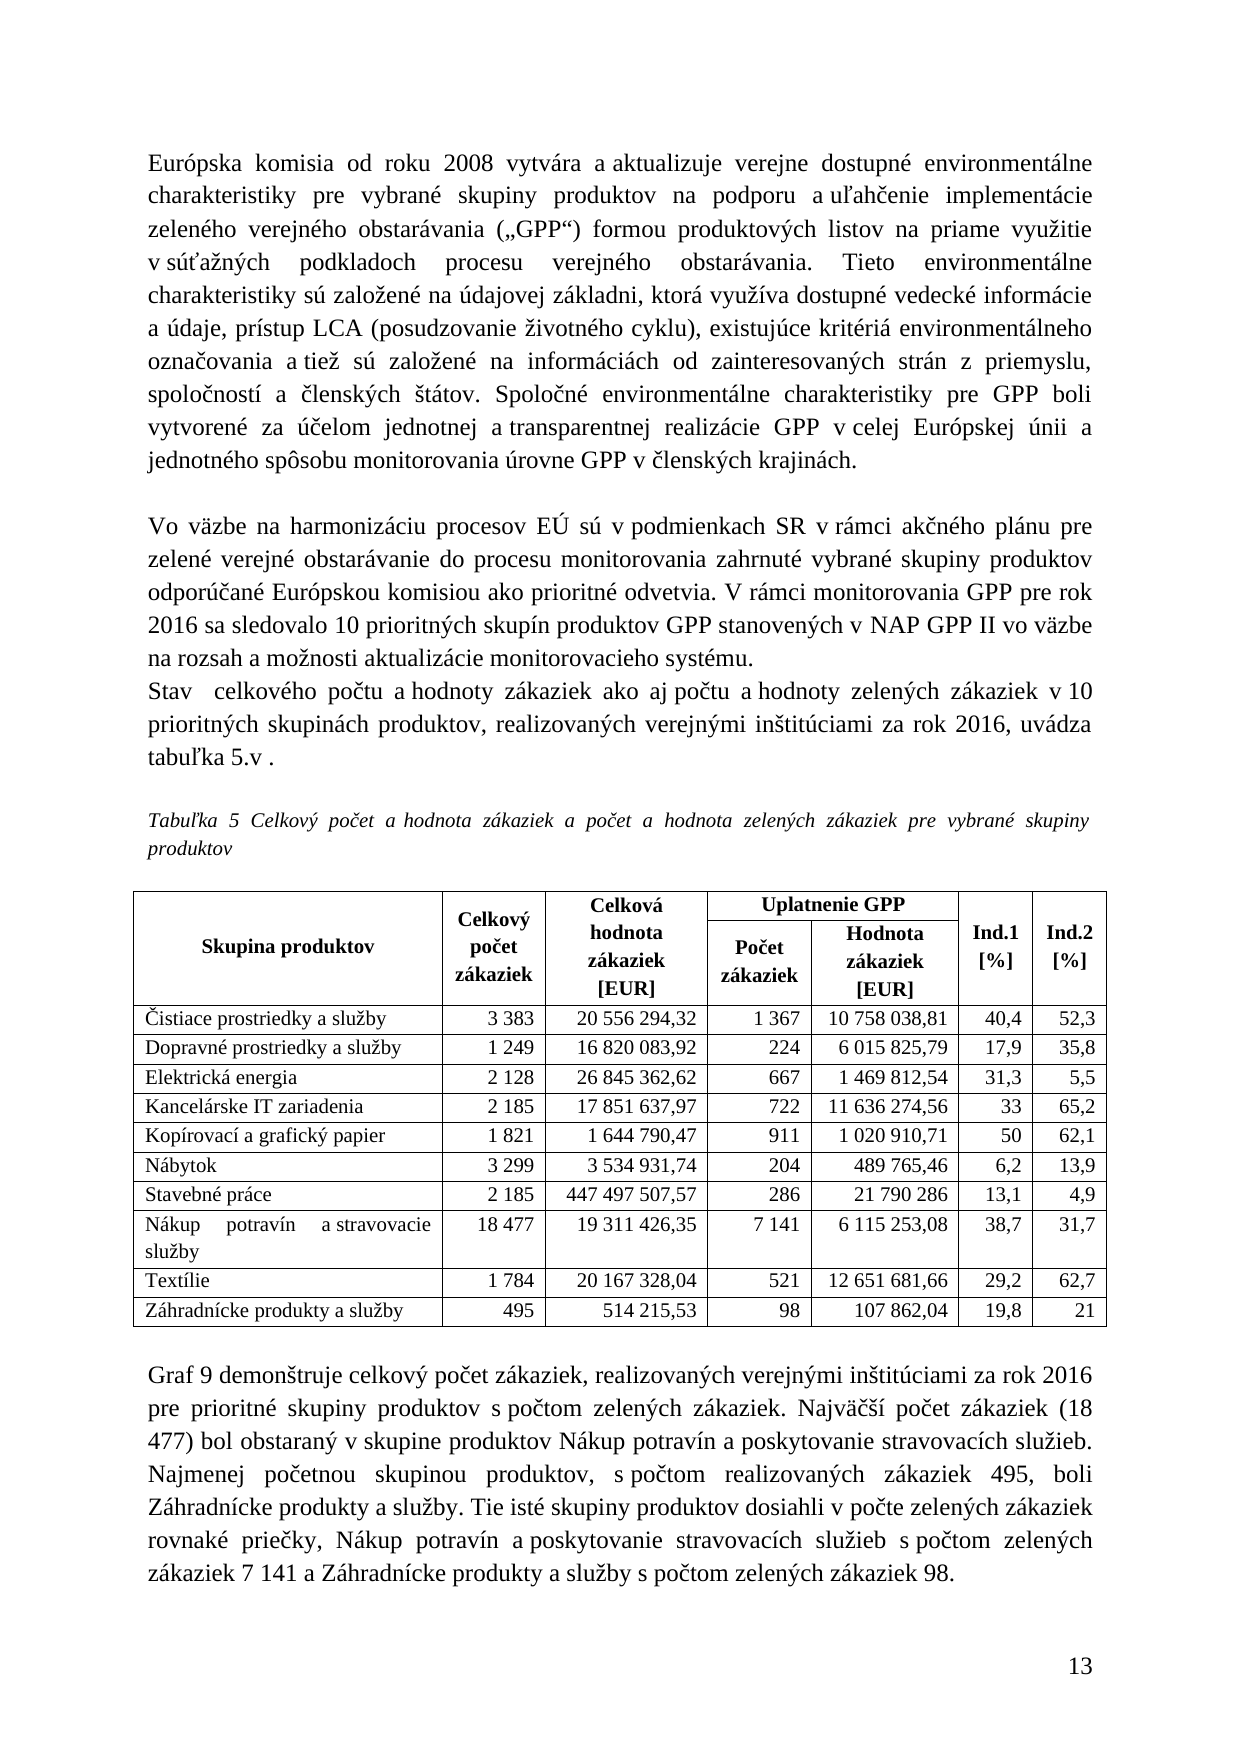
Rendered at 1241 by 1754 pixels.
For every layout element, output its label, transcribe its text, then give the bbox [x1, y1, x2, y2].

table_cell 204 [708, 1153, 811, 1181]
table_cell Hodnota zákaziek [EUR] [812, 921, 958, 1005]
table_cell 3 534 931,74 [546, 1153, 707, 1181]
text Vo väzbe na harmonizáciu procesov EÚ sú v podmienkach SR v rámci akčného plánu pre zelené verejné obstarávanie do procesu monitorovania zahrnuté vybrané skupiny produktov odporúčané Európskou komisiou ako prioritné odvetvia. V rámci monitorovania GPP pre rok 2016 sa sledovalo 10 prioritných skupín produktov GPP stanovených v NAP GPP II vo väzbe na rozsah a možnosti aktualizácie monitorovacieho systému. [148, 511, 1093, 672]
table_cell 6,2 [959, 1153, 1032, 1181]
table_cell 19 311 426,35 [546, 1211, 707, 1267]
table_cell 16 820 083,92 [546, 1035, 707, 1063]
table_cell 4,9 [1033, 1182, 1106, 1210]
table_header Celková hodnota zákaziek [EUR] [546, 892, 707, 1005]
table_cell 62,7 [1033, 1269, 1106, 1297]
table_cell 19,8 [959, 1298, 1032, 1326]
table_cell 6 015 825,79 [812, 1035, 958, 1063]
table_cell 13,1 [959, 1182, 1032, 1210]
table_cell 18 477 [443, 1211, 545, 1267]
table_cell 29,2 [959, 1269, 1032, 1297]
table_cell 5,5 [1033, 1065, 1106, 1093]
table_cell 722 [708, 1094, 811, 1122]
table_cell 7 141 [708, 1211, 811, 1267]
table_cell 2 185 [443, 1094, 545, 1122]
table_cell 62,1 [1033, 1123, 1106, 1152]
table_cell Elektrická energia [134, 1065, 442, 1093]
table_cell 447 497 507,57 [546, 1182, 707, 1210]
table_cell 21 [1033, 1298, 1106, 1326]
table_header Celkový počet zákaziek [443, 892, 545, 1005]
table_header Ind.1 [%] [959, 892, 1032, 1005]
table_cell 224 [708, 1035, 811, 1063]
table_cell Kancelárske IT zariadenia [134, 1094, 442, 1122]
table_cell Čistiace prostriedky a služby [134, 1006, 442, 1034]
table_cell 17 851 637,97 [546, 1094, 707, 1122]
table_cell 31,3 [959, 1065, 1032, 1093]
table_cell Záhradnícke produkty a služby [134, 1298, 442, 1326]
table_cell 10 758 038,81 [812, 1006, 958, 1034]
table_cell 3 383 [443, 1006, 545, 1034]
table_cell 40,4 [959, 1006, 1032, 1034]
table_cell 26 845 362,62 [546, 1065, 707, 1093]
table_cell 35,8 [1033, 1035, 1106, 1063]
table_cell 286 [708, 1182, 811, 1210]
table_cell 1 644 790,47 [546, 1123, 707, 1152]
table_cell 50 [959, 1123, 1032, 1152]
table_cell 667 [708, 1065, 811, 1093]
table_cell Počet zákaziek [708, 921, 811, 1005]
table_cell 1 469 812,54 [812, 1065, 958, 1093]
table_cell 911 [708, 1123, 811, 1152]
table_cell 11 636 274,56 [812, 1094, 958, 1122]
table_cell 2 128 [443, 1065, 545, 1093]
table_header Ind.2[%] [1033, 892, 1106, 1005]
table_cell 1 784 [443, 1269, 545, 1297]
table_cell Textílie [134, 1269, 442, 1297]
text Stav celkového počtu a hodnoty zákaziek ako aj počtu a hodnoty zelených zákaziek v 10 prioritných skupinách produktov, realizovaných verejnými inštitúciami za rok 2016, uvádza tabuľka 5.v . [148, 676, 1093, 771]
table_cell 12 651 681,66 [812, 1269, 958, 1297]
table_cell Stavebné práce [134, 1182, 442, 1210]
table_cell Kopírovací a grafický papier [134, 1123, 442, 1152]
table_header Uplatnenie GPP [708, 892, 958, 920]
table_cell 521 [708, 1269, 811, 1297]
table_cell 13,9 [1033, 1153, 1106, 1181]
text Tabuľka 5 Celkový počet a hodnota zákaziek a počet a hodnota zelených zákaziek pre vybrané skupiny produktov [148, 808, 1093, 860]
table_cell 3 299 [443, 1153, 545, 1181]
table_cell 489 765,46 [812, 1153, 958, 1181]
table_cell 2 185 [443, 1182, 545, 1210]
table_cell 514 215,53 [546, 1298, 707, 1326]
table_cell Nábytok [134, 1153, 442, 1181]
table_cell 107 862,04 [812, 1298, 958, 1326]
table_cell Nákup potravín a stravovacie služby [134, 1211, 442, 1267]
table_cell 17,9 [959, 1035, 1032, 1063]
table_cell 1 821 [443, 1123, 545, 1152]
table_cell Dopravné prostriedky a služby [134, 1035, 442, 1063]
text Európska komisia od roku 2008 vytvára a aktualizuje verejne dostupné environmentálne charakteristiky pre vybrané skupiny produktov na podporu a uľahčenie implementácie zeleného verejného obstarávania („GPP“) formou produktových listov na priame využitie v súťažných podkladoch procesu verejného obstarávania. Tieto environmentálne charakteristiky sú založené na údajovej základni, ktorá využíva dostupné vedecké informácie a údaje, prístup LCA (posudzovanie životného cyklu), existujúce kritériá environmentálneho označovania a tiež sú založené na informáciách od zainteresovaných strán z priemyslu, spoločností a členských štátov. Spoločné environmentálne charakteristiky pre GPP boli vytvorené za účelom jednotnej a transparentnej realizácie GPP v celej Európskej únii a jednotného spôsobu monitorovania úrovne GPP v členských krajinách. [148, 148, 1093, 473]
text Graf 9 demonštruje celkový počet zákaziek, realizovaných verejnými inštitúciami za rok 2016 pre prioritné skupiny produktov s počtom zelených zákaziek. Najväčší počet zákaziek (18 477) bol obstaraný v skupine produktov Nákup potravín a poskytovanie stravovacích služieb. Najmenej početnou skupinou produktov, s počtom realizovaných zákaziek 495, boli Záhradnícke produkty a služby. Tie isté skupiny produktov dosiahli v počte zelených zákaziek rovnaké priečky, Nákup potravín a poskytovanie stravovacích služieb s počtom zelených zákaziek 7 141 a Záhradnícke produkty a služby s počtom zelených zákaziek 98. [148, 1360, 1093, 1587]
table_cell 31,7 [1033, 1211, 1106, 1267]
table_cell 20 167 328,04 [546, 1269, 707, 1297]
table_cell 20 556 294,32 [546, 1006, 707, 1034]
table_cell 65,2 [1033, 1094, 1106, 1122]
table_cell 52,3 [1033, 1006, 1106, 1034]
table_header Skupina produktov [134, 892, 442, 1005]
table_cell 1 249 [443, 1035, 545, 1063]
table_cell 495 [443, 1298, 545, 1326]
table_cell 1 367 [708, 1006, 811, 1034]
table_cell 6 115 253,08 [812, 1211, 958, 1267]
table_cell 21 790 286 [812, 1182, 958, 1210]
table_cell 33 [959, 1094, 1032, 1122]
table_cell 1 020 910,71 [812, 1123, 958, 1152]
table_cell 38,7 [959, 1211, 1032, 1267]
table_cell 98 [708, 1298, 811, 1326]
